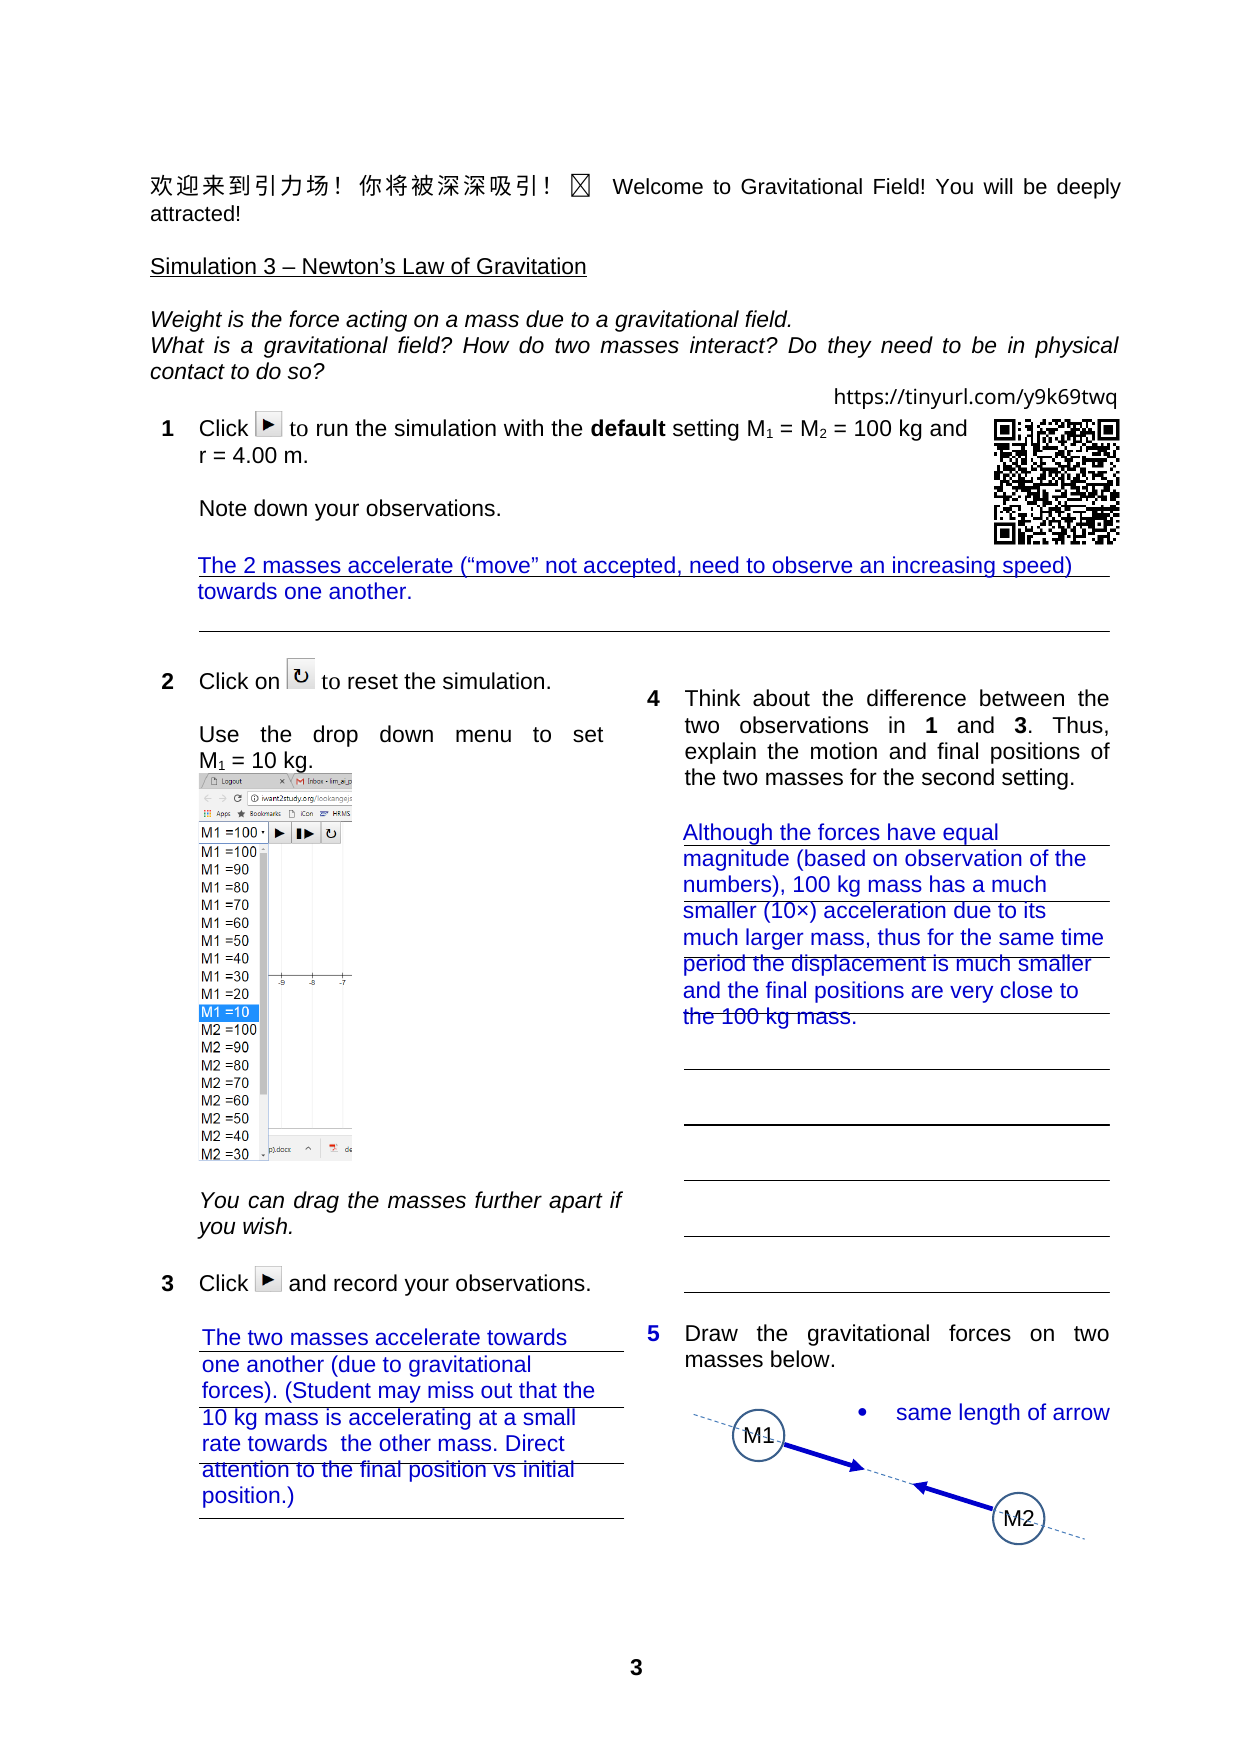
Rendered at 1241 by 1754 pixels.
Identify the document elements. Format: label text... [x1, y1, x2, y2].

text Weight is the force acting on a mass due to a gravitational field. [150, 306, 1122, 332]
picture [198, 773, 352, 1161]
table_cell Think about the difference between the two observations in 1 and 3. Thus, explain the motion and final positions of the two masses for the second setting. Draw the gravitational forces on two masses below. same length of arrow [636, 659, 1121, 1546]
picture [993, 418, 1120, 545]
picture [254, 1266, 282, 1292]
picture [255, 411, 283, 437]
table_header Click to run the simulation with the default setting M1 = M2 = 100 kg and r = 4.00 m. Note down your observations. [150, 411, 1121, 659]
picture [286, 658, 315, 689]
text What is a gravitational field? How do two masses interact? Do they need to be in physical contact to do so? [150, 332, 1122, 385]
text Simulation 3 – Newton’s Law of Gravitation [150, 253, 1122, 279]
table_cell Click on to reset the simulation. Use the drop down menu to set M1 = 10 kg. You can drag the masses further apart if you wish. Click and record your observations. [150, 659, 636, 1546]
text 欢迎来到引力场！你将被深深吸引！ Welcome to Gravitational Field! You will be deeply attracted! [150, 168, 1122, 227]
